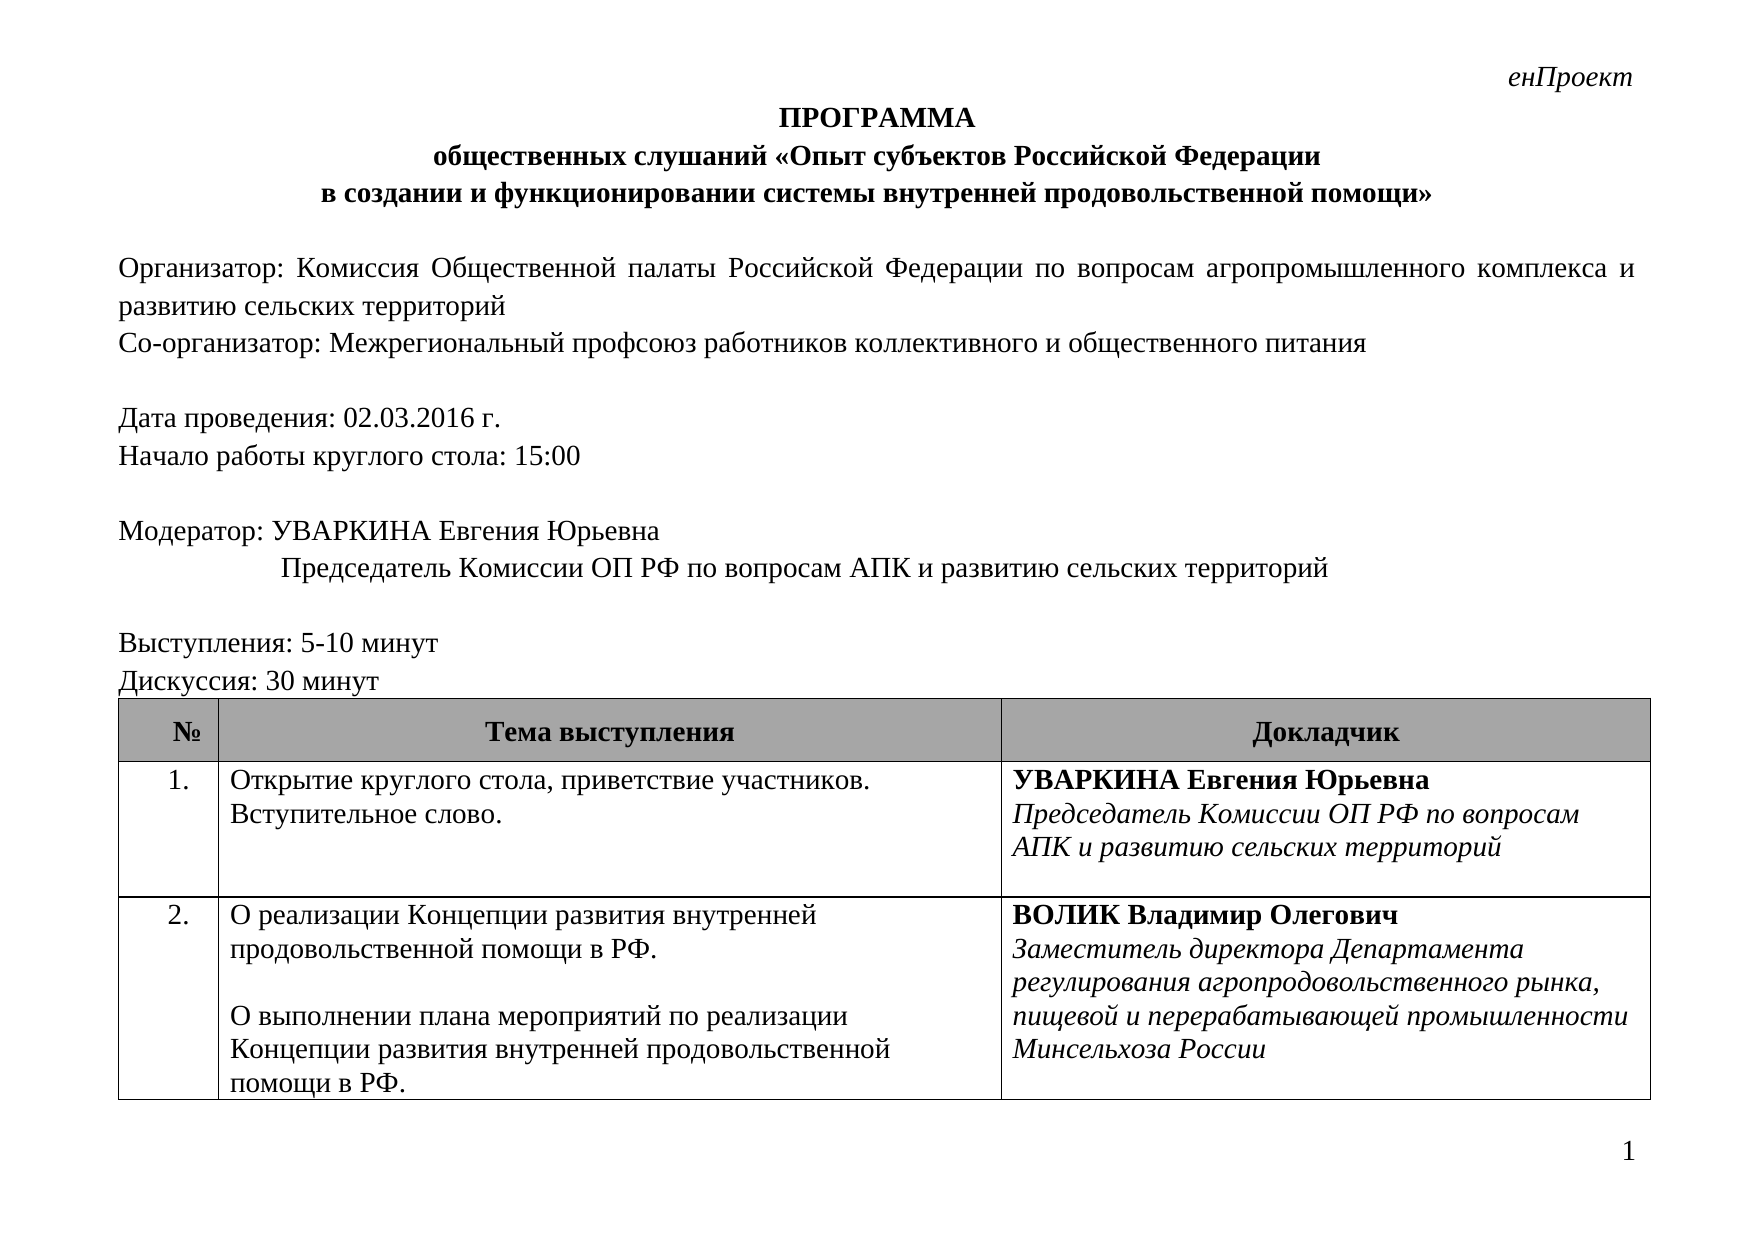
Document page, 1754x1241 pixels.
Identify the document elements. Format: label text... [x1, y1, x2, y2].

table_cell ВОЛИК Владимир Олегович Заместитель директора Департамента регулирования агропродовольственного рынка, пищевой и перерабатывающей промышленности Минсельхоза России [1002, 898, 1650, 1099]
table_header Тема выступления [219, 699, 1001, 761]
text Председатель Комиссии ОП РФ по вопросам АПК и развитию сельских территорий [118, 548, 1636, 585]
text Дискуссия: 30 минут [118, 660, 1636, 698]
table_cell УВАРКИНА Евгения Юрьевна Председатель Комиссии ОП РФ по вопросам АПК и развитию сельских территорий [1002, 762, 1650, 896]
text общественных слушаний «Опыт субъектов Российской Федерации в создании и функционировании системы внутренней продовольственной помощи» [118, 135, 1636, 210]
table_header Докладчик [1002, 699, 1650, 761]
text Дата проведения: 02.03.2016 г. [118, 398, 1636, 435]
text Организатор: Комиссия Общественной палаты Российской Федерации по вопросам агропромышленного комплекса и развитию сельских территорий [118, 248, 1636, 323]
table_cell О реализации Концепции развития внутренней продовольственной помощи в РФ. О выполнении плана мероприятий по реализации Концепции развития внутренней продовольственной помощи в РФ. [219, 898, 1001, 1099]
table_cell [119, 762, 218, 896]
text енПроект [118, 59, 1636, 93]
text Со-организатор: Межрегиональный профсоюз работников коллективного и общественного питания [118, 323, 1636, 360]
text Выступления: 5-10 минут [118, 623, 1636, 660]
text Модератор: УВАРКИНА Евгения Юрьевна [118, 510, 1636, 548]
text Начало работы круглого стола: 15:00 [118, 435, 1636, 473]
table_cell Открытие круглого стола, приветствие участников. Вступительное слово. [219, 762, 1001, 896]
text ПРОГРАММА [118, 98, 1636, 135]
table_header № [119, 699, 218, 761]
table_cell [119, 898, 218, 1099]
